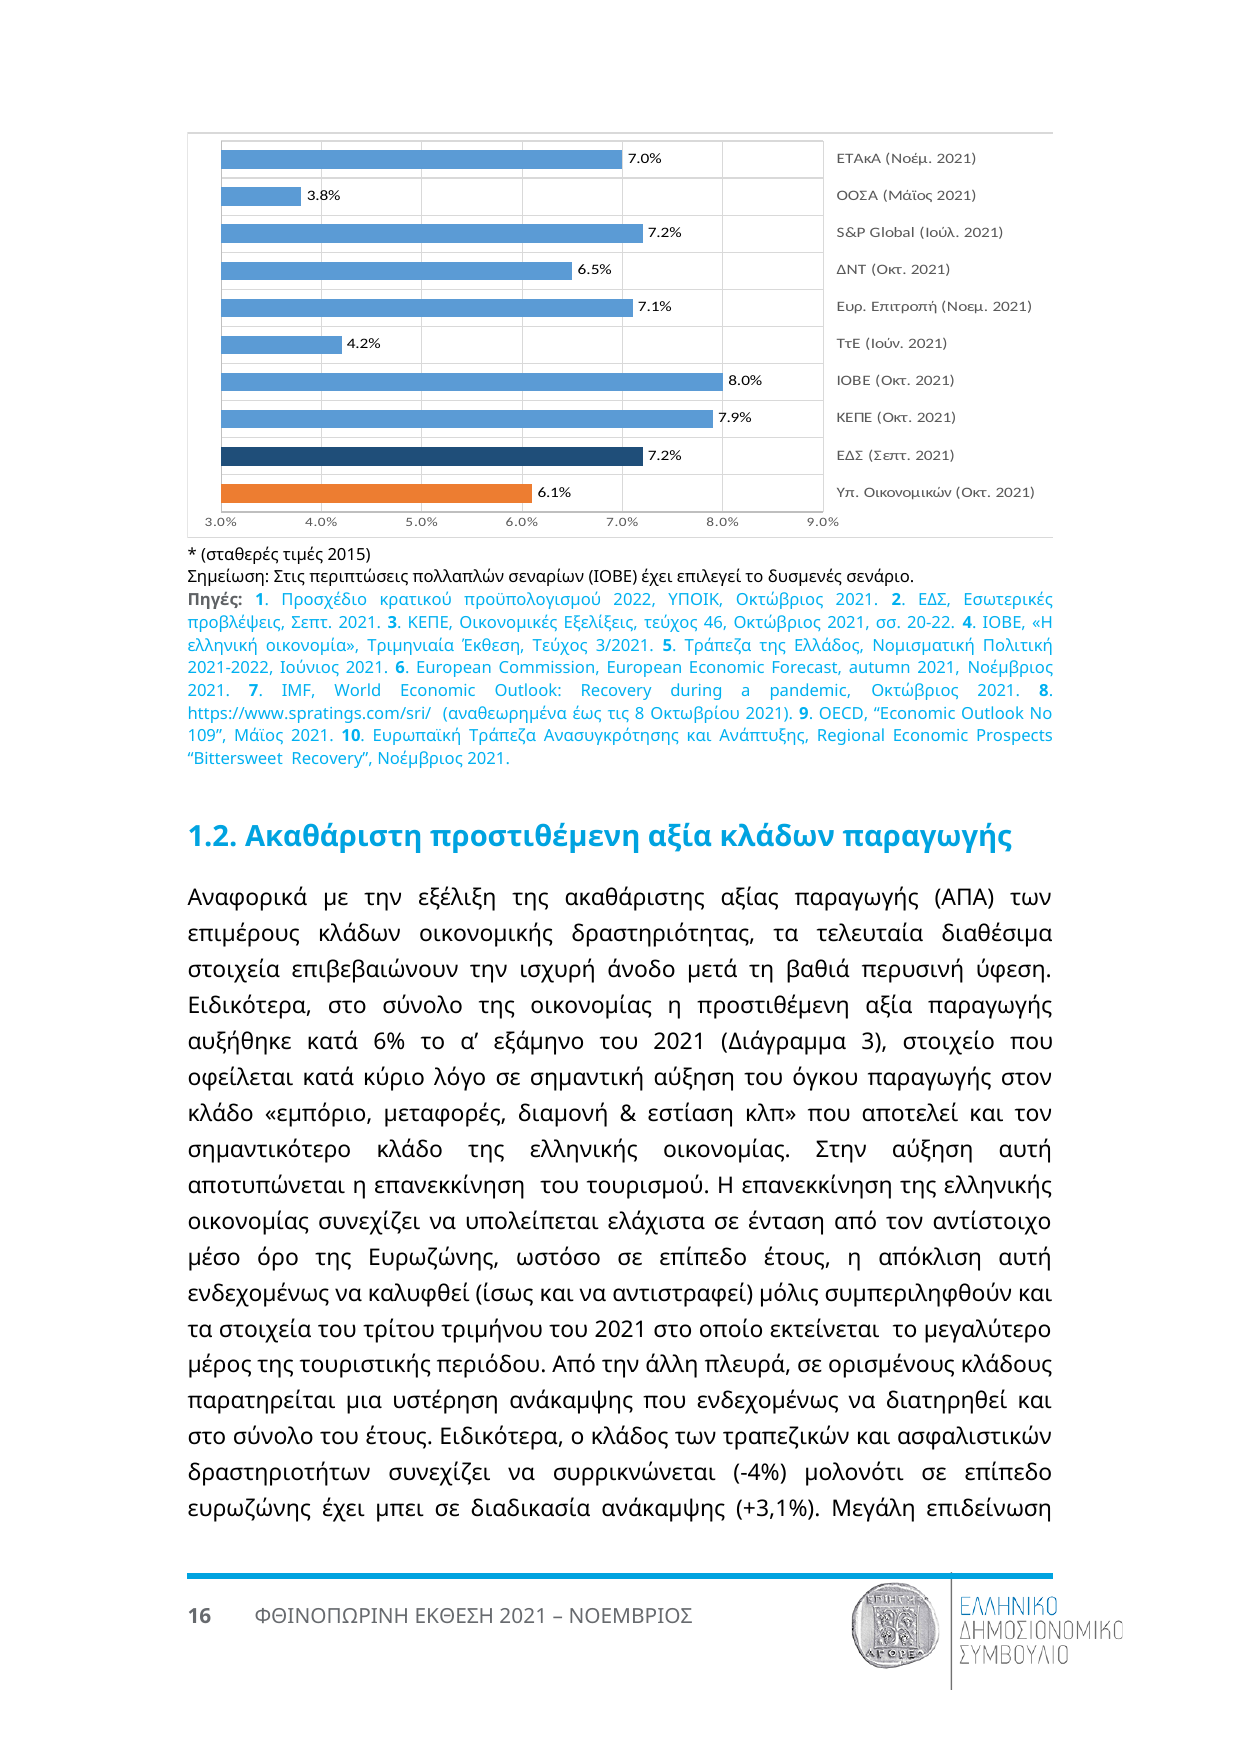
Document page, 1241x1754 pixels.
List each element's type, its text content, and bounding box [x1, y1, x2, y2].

text Πηγές: 1. Προσχέδιο κρατικού προϋπολογισμού 2022, ΥΠΟΙΚ, Οκτώβριος 2021. 2. ΕΔΣ, Εσωτερικές προβλέψεις, Σεπτ. 2021. 3. ΚΕΠΕ, Οικονομικές Εξελίξεις, τεύχος 46, Οκτώβριος 2021, σσ. 20-22. 4. ΙΟΒΕ, «Η ελληνική οικονομία», Τριμηνιαία Έκθεση, Τεύχος 3/2021. 5. Τράπεζα της Ελλάδος, Νομισματική Πολιτική 2021-2022, Ιούνιος 2021. 6. European Commission, European Economic Forecast, autumn 2021, Νοέμβριος 2021. 7. IMF, World Economic Outlook: Recovery during a pandemic, Οκτώβριος 2021. 8. https://www.spratings.com/sri/ (αναθεωρημένα έως τις 8 Οκτωβρίου 2021). 9. OECD, “Economic Outlook No 109”, Μάϊος 2021. 10. Ευρωπαϊκή Τράπεζα Ανασυγκρότησης και Ανάπτυξης, Regional Economic Prospects “Bittersweet Recovery”, Νοέμβριος 2021. [187, 588, 1053, 769]
picture [285, 593, 292, 605]
text Σημείωση: Στις περιπτώσεις πολλαπλών σεναρίων (ΙΟΒΕ) έχει επιλεγεί το δυσμενές σενάριο. [187, 565, 1053, 588]
text Ακαθάριστη προστιθέμενη αξία κλάδων παραγωγής [187, 815, 1053, 854]
picture [853, 707, 858, 717]
text * (σταθερές τιμές 2015) [187, 542, 1053, 565]
picture [367, 639, 376, 651]
picture [984, 639, 991, 651]
picture [851, 1572, 1123, 1690]
picture [679, 593, 686, 605]
picture [431, 616, 438, 628]
